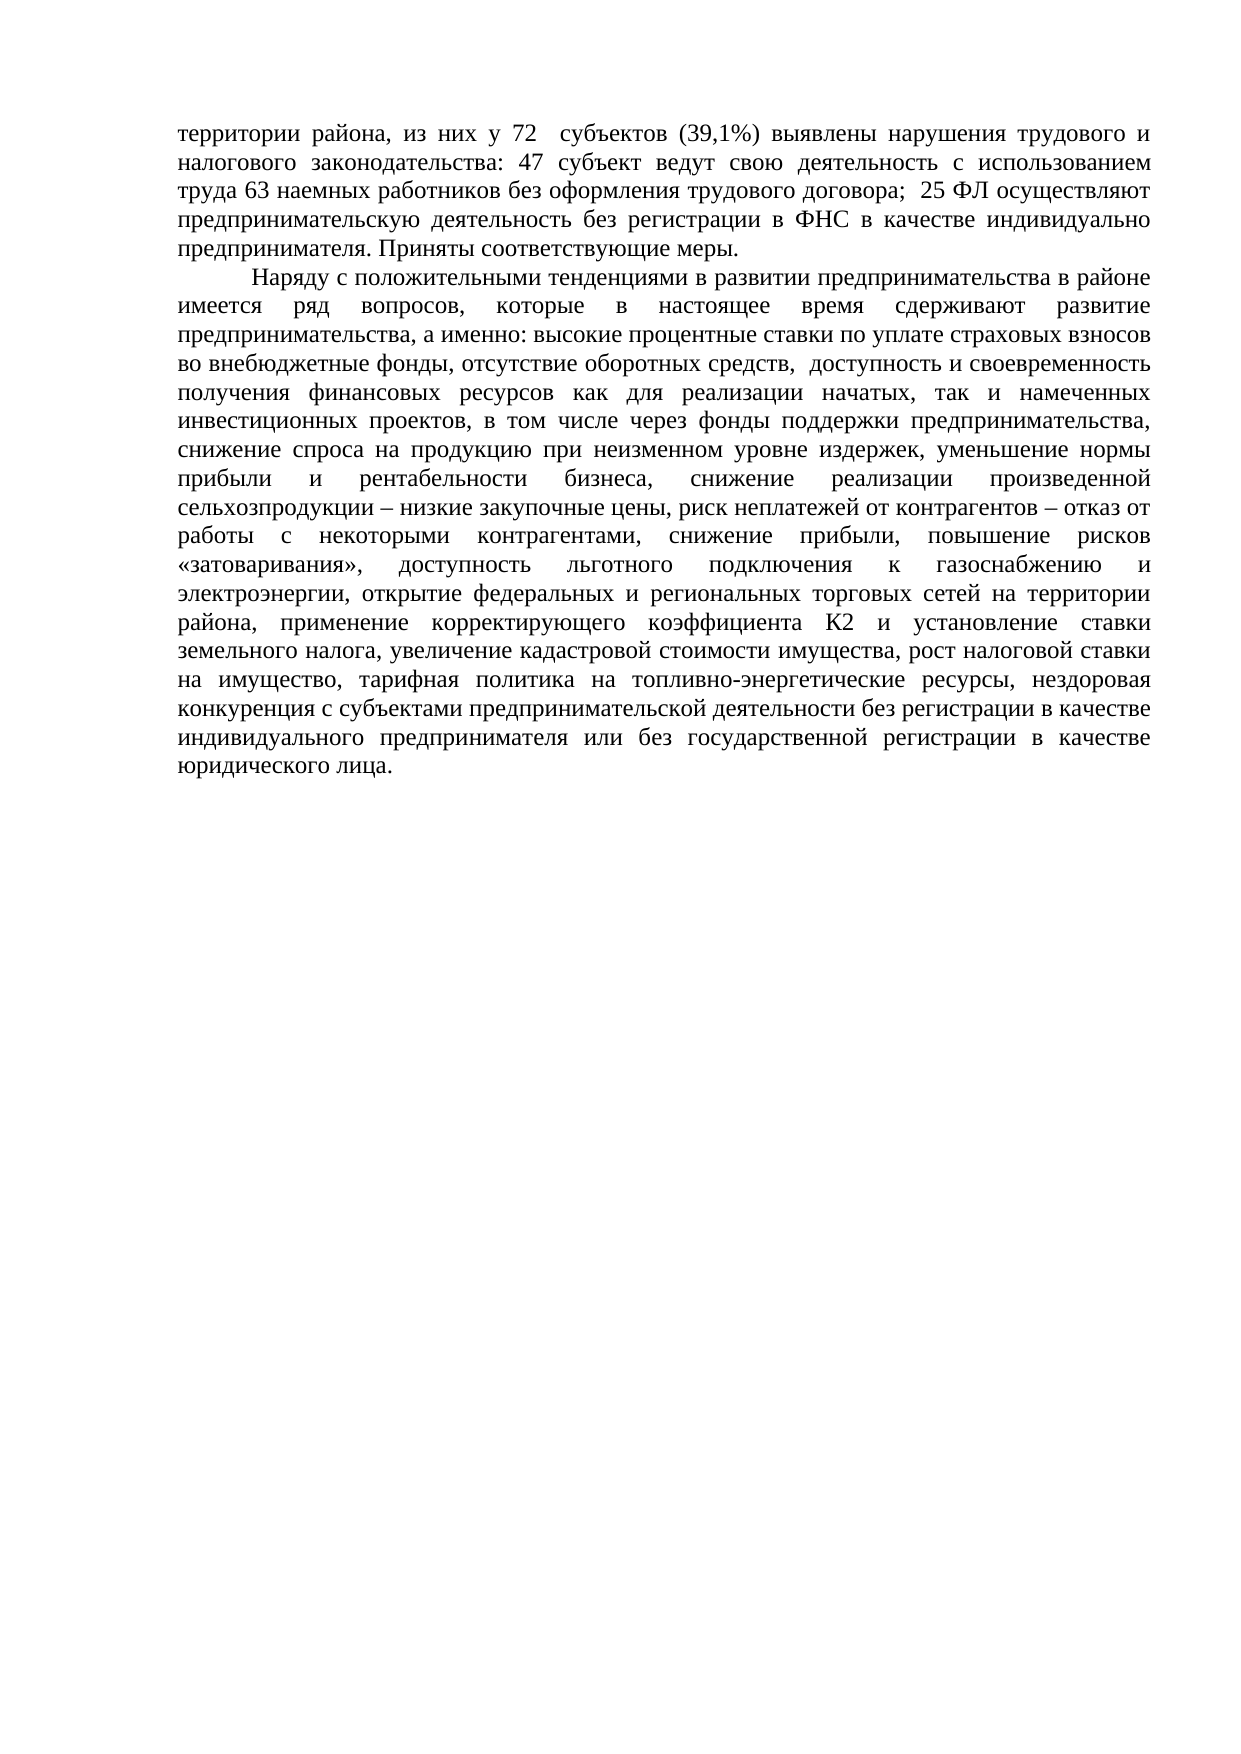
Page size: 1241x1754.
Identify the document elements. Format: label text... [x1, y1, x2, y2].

text Наряду с положительными тенденциями в развитии предпринимательства в районе имеется ряд вопросов, которые в настоящее время сдерживают развитие предпринимательства, а именно: высокие процентные ставки по уплате страховых взносов во внебюджетные фонды, отсутствие оборотных средств, доступность и своевременность получения финансовых ресурсов как для реализации начатых, так и намеченных инвестиционных проектов, в том числе через фонды поддержки предпринимательства, снижение спроса на продукцию при неизменном уровне издержек, уменьшение нормы прибыли и рентабельности бизнеса, снижение реализации произведенной сельхозпродукции – низкие закупочные цены, риск неплатежей от контрагентов – отказ от работы с некоторыми контрагентами, снижение прибыли, повышение рисков «затоваривания», доступность льготного подключения к газоснабжению и электроэнергии, открытие федеральных и региональных торговых сетей на территории района, применение корректирующего коэффициента К2 и установление ставки земельного налога, увеличение кадастровой стоимости имущества, рост налоговой ставки на имущество, тарифная политика на топливно-энергетические ресурсы, нездоровая конкуренция с субъектами предпринимательской деятельности без регистрации в качестве индивидуального предпринимателя или без государственной регистрации в качестве юридического лица. [177, 262, 1152, 779]
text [177, 118, 1152, 262]
